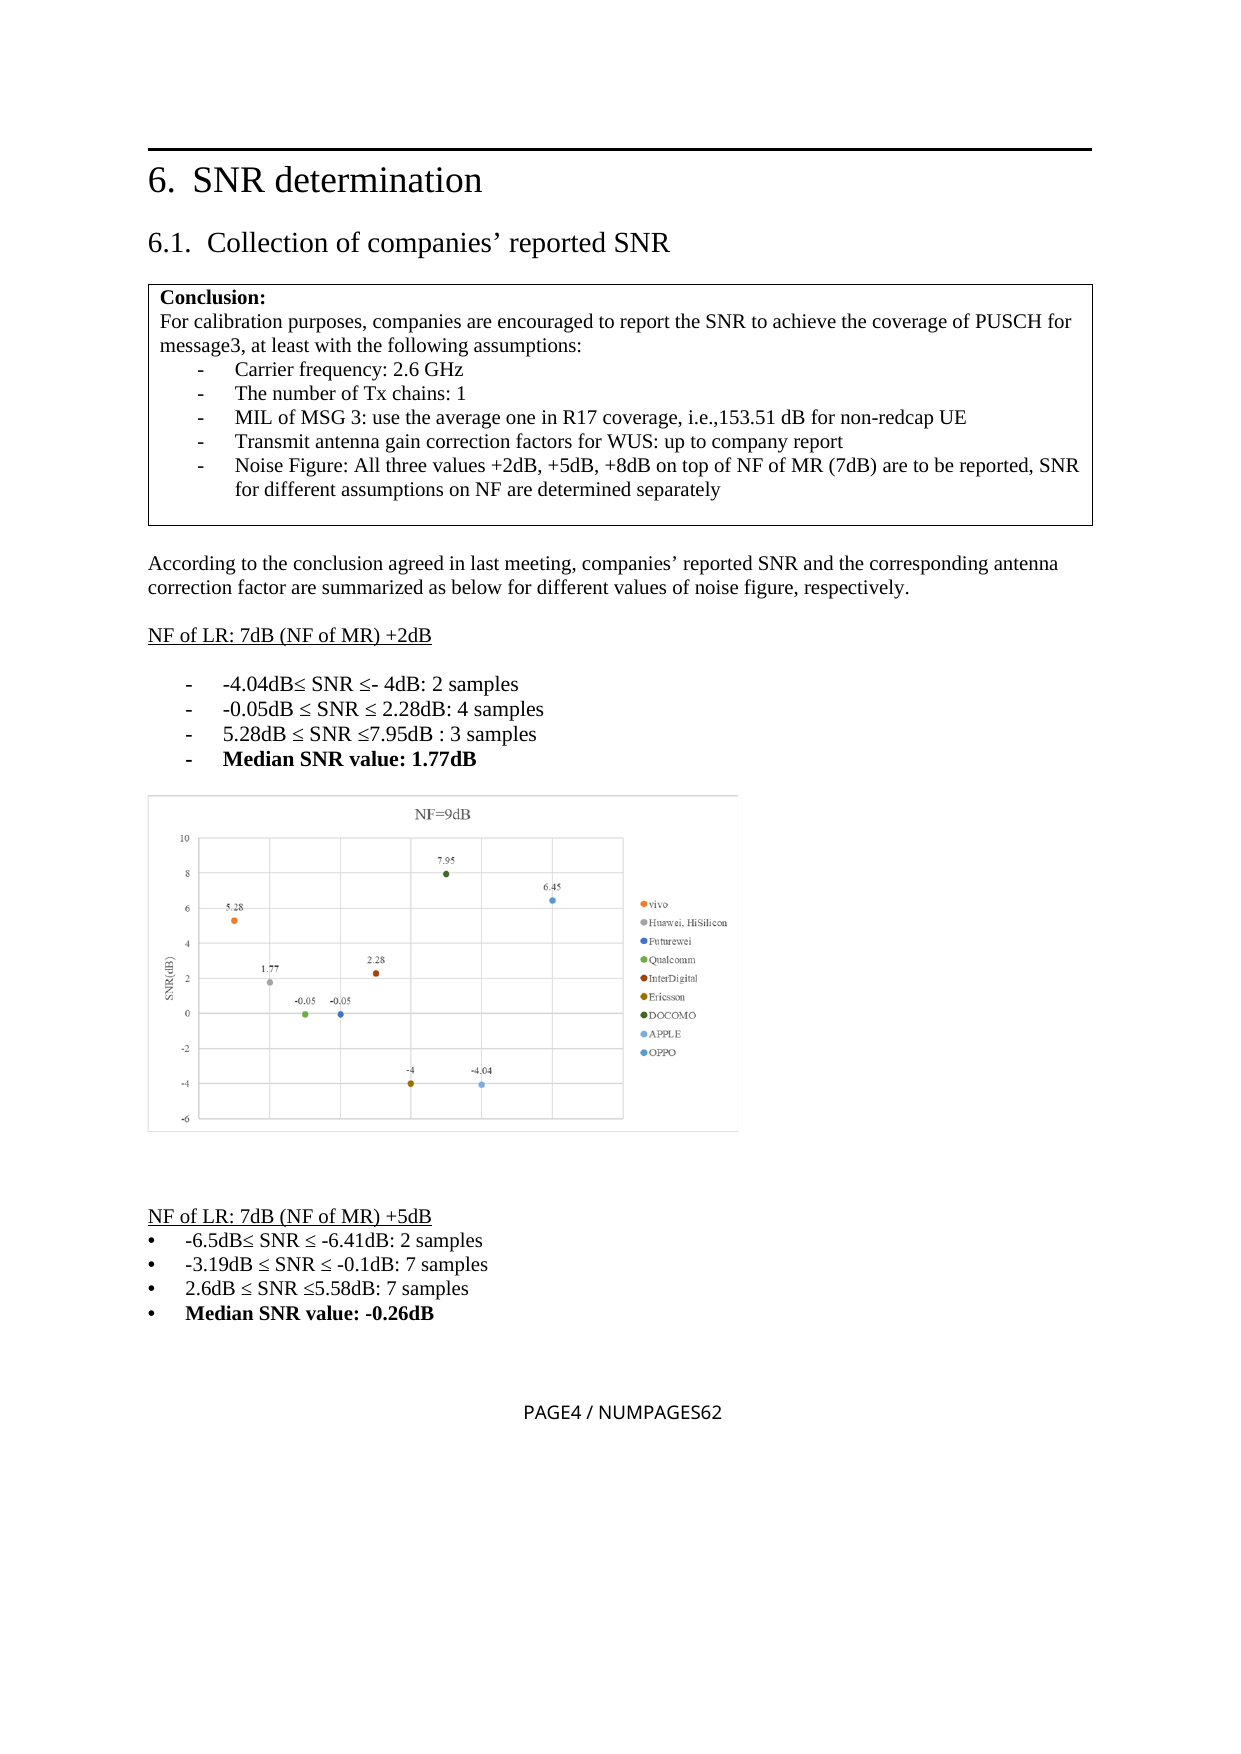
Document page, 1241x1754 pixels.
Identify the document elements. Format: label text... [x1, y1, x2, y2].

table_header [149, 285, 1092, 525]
text NF of LR: 7dB (NF of MR) +5dB [148, 1204, 1092, 1228]
picture [147, 795, 739, 1132]
list Median SNR value: -0.26dB [148, 1300, 1092, 1324]
list -4.04dB≤ SNR ≤- 4dB: 2 samples [185, 671, 1092, 696]
text NF of LR: 7dB (NF of MR) +2dB [148, 623, 1092, 647]
list 5.28dB ≤ SNR ≤7.95dB : 3 samples [185, 721, 1092, 746]
list -0.05dB ≤ SNR ≤ 2.28dB: 4 samples [185, 696, 1092, 721]
list 2.6dB ≤ SNR ≤5.58dB: 7 samples [148, 1276, 1092, 1300]
list Collection of companies’ reported SNR [148, 225, 1092, 259]
list -3.19dB ≤ SNR ≤ -0.1dB: 7 samples [148, 1252, 1092, 1276]
list SNR determination [148, 151, 1092, 200]
list -6.5dB≤ SNR ≤ -6.41dB: 2 samples [148, 1228, 1092, 1252]
list Median SNR value: 1.77dB [185, 746, 1092, 772]
text According to the conclusion agreed in last meeting, companies’ reported SNR and the corresponding antenna correction factor are summarized as below for different values of noise figure, respectively. [148, 551, 1092, 599]
